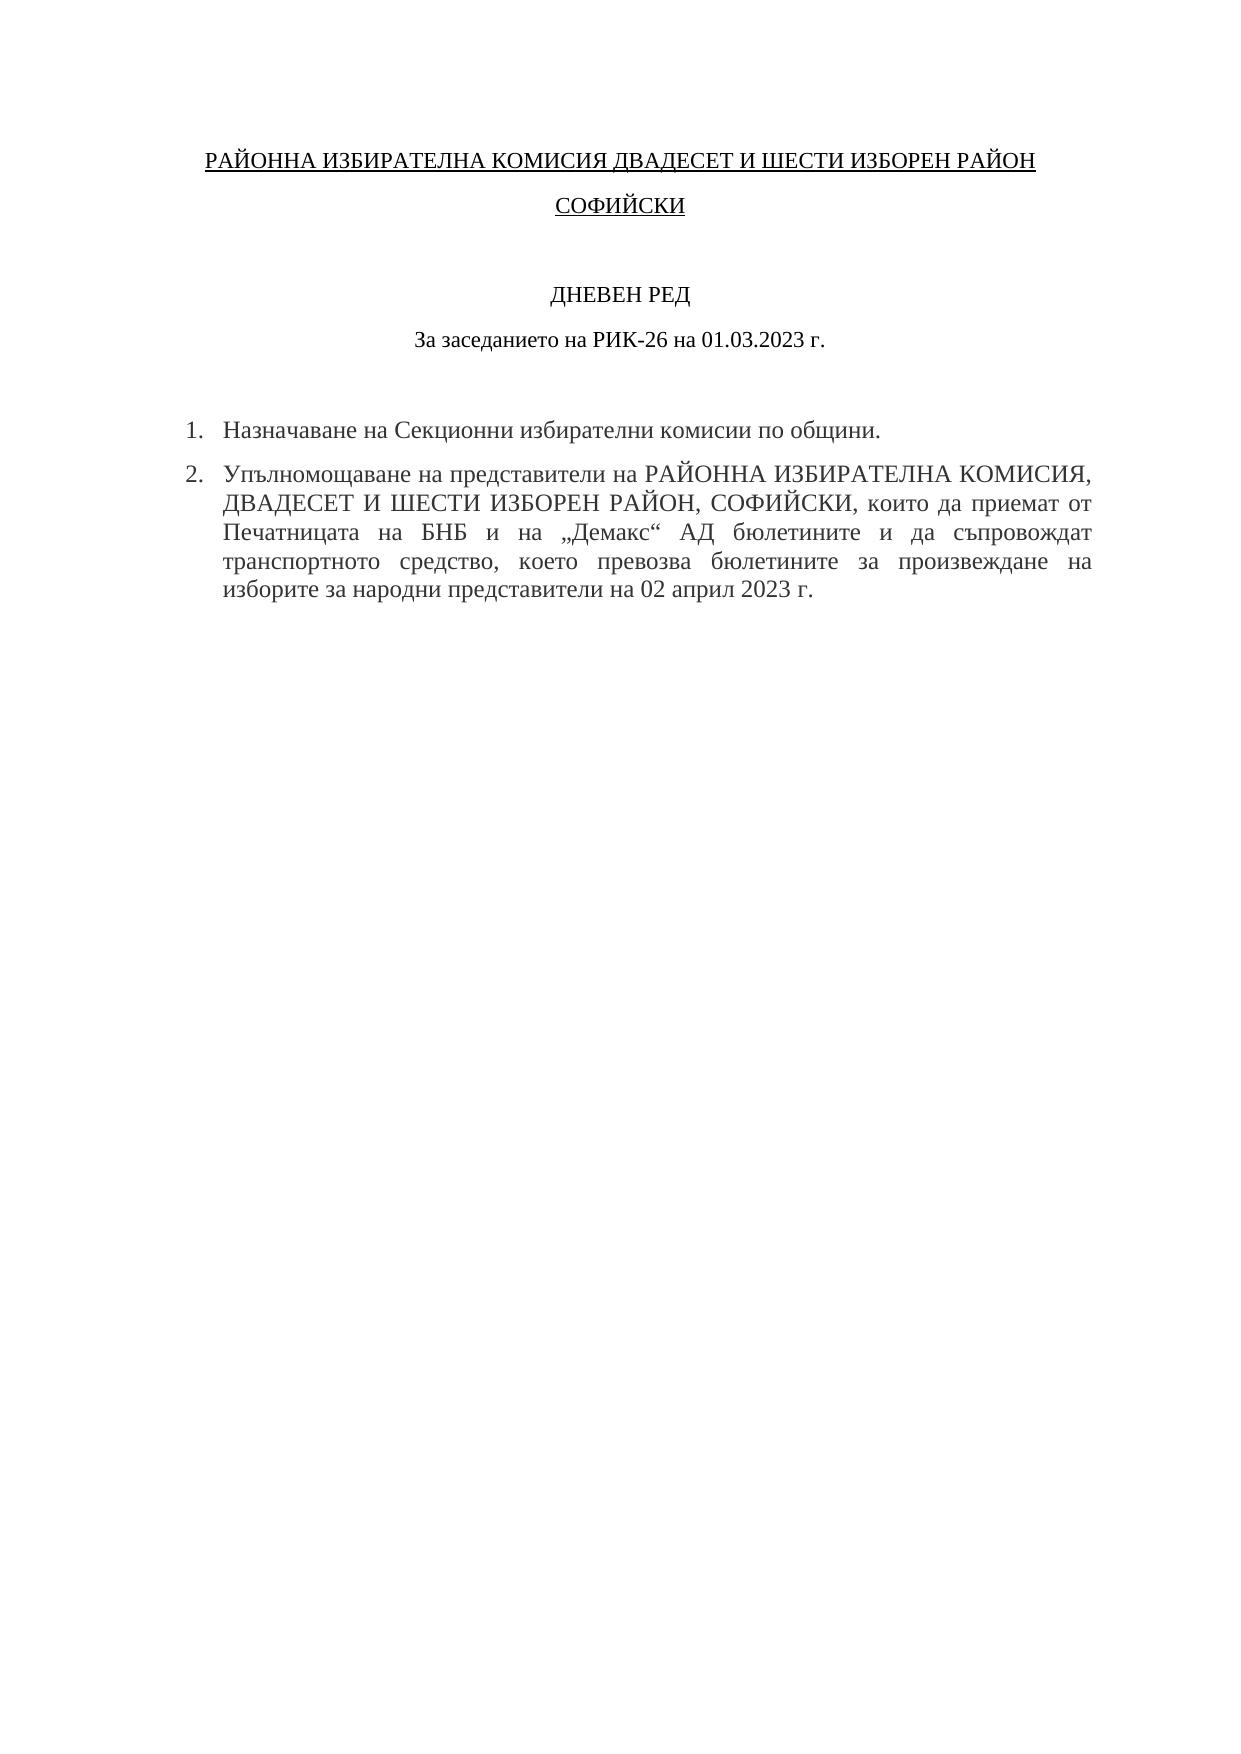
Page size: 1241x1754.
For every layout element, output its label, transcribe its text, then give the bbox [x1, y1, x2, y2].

list Упълномощаване на представители на РАЙОННА ИЗБИРАТЕЛНА КОМИСИЯ, ДВАДЕСЕТ И ШЕСТИ ИЗБОРЕН РАЙОН, СОФИЙСКИ, които да приемат от Печатницата на БНБ и на „Демакс“ АД бюлетините и да съпровождат транспортното средство, което превозва бюлетините за произвеждане на изборите за народни представители на 02 април 2023 г. [185, 459, 1093, 603]
text ДНЕВЕН РЕД [148, 281, 1093, 308]
text РАЙОННА ИЗБИРАТЕЛНА КОМИСИЯ ДВАДЕСЕТ И ШЕСТИ ИЗБОРЕН РАЙОН [148, 148, 1093, 174]
text СОФИЙСКИ [148, 192, 1093, 218]
text За заседанието на РИК-26 на 01.03.2023 г. [148, 326, 1093, 352]
list Назначаване на Секционни избирателни комисии по общини. [185, 415, 1093, 444]
